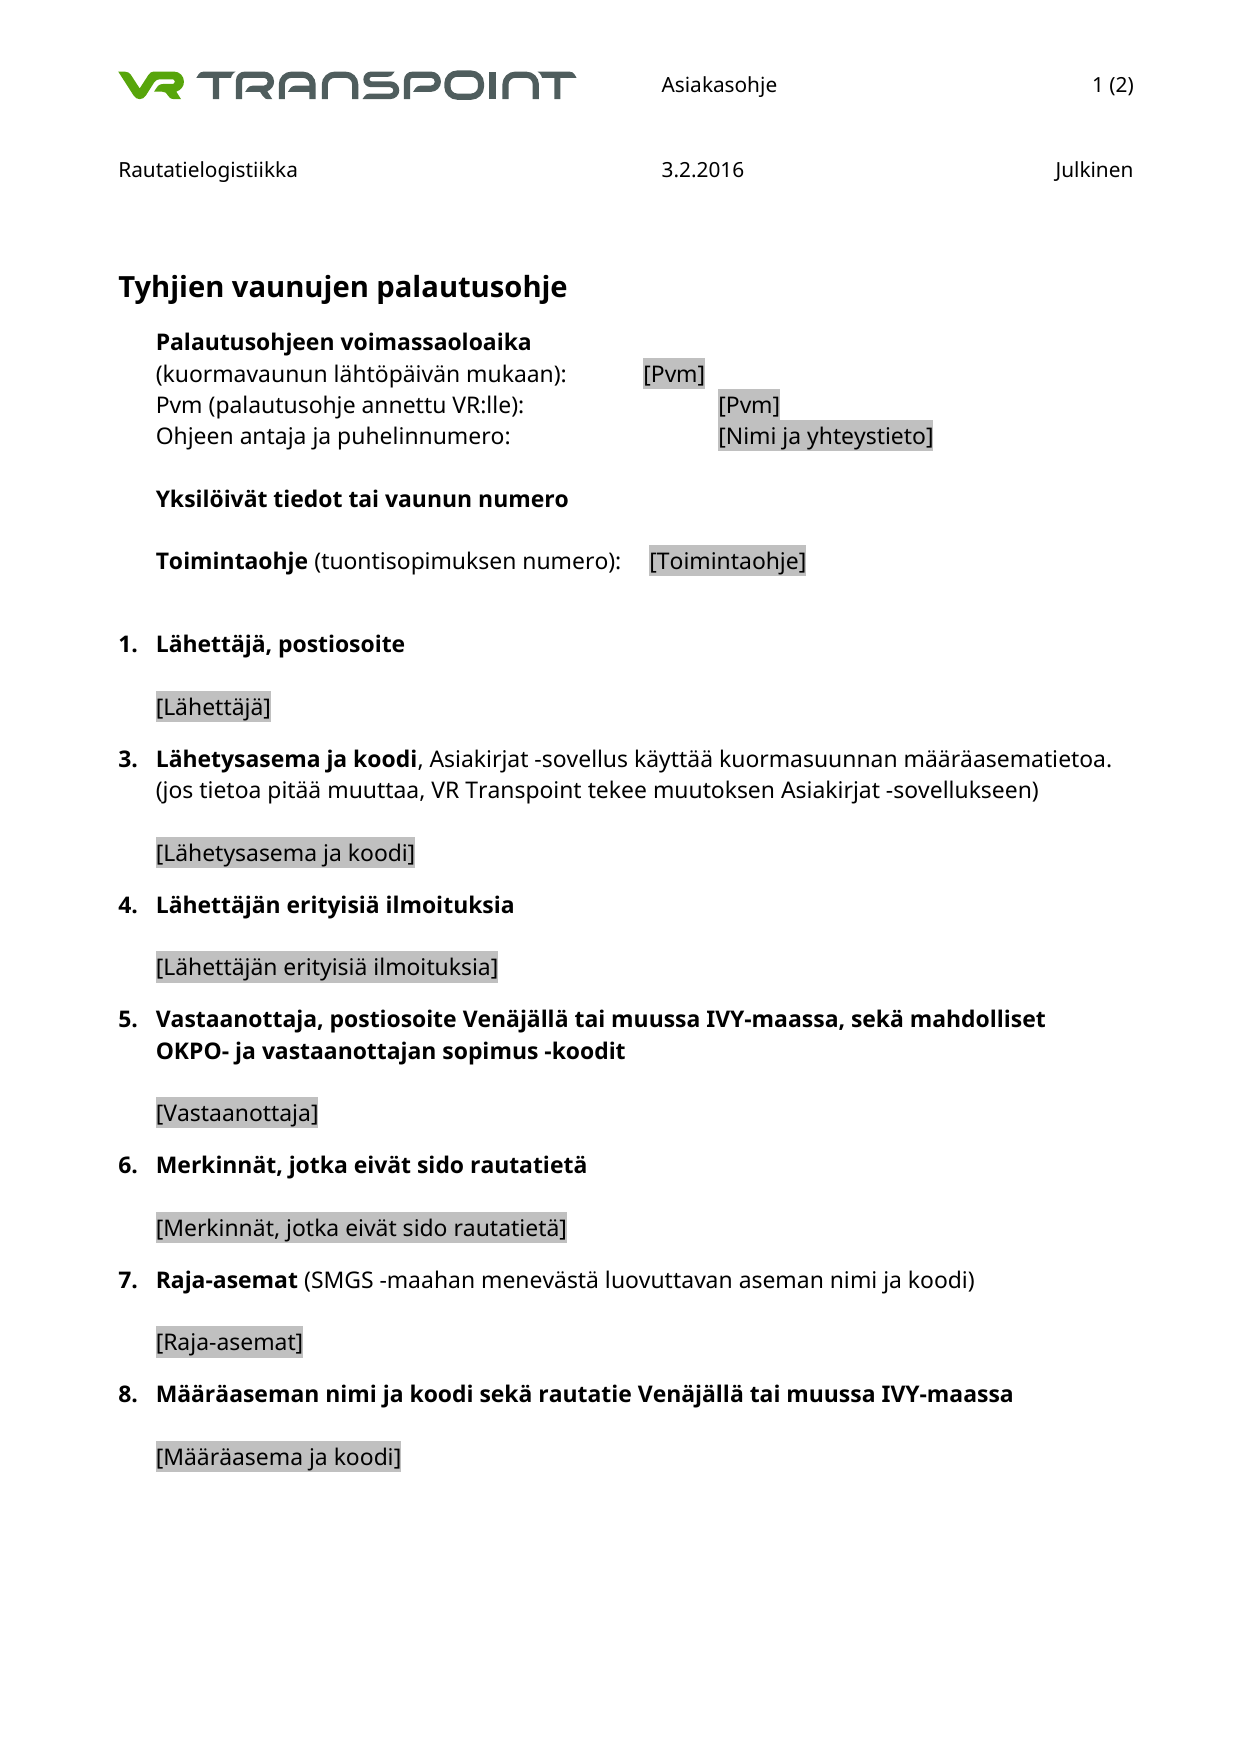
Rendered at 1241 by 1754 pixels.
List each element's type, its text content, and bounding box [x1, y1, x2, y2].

list Merkinnät, jotka eivät sido rautatietä [118, 1149, 1122, 1243]
list Yksilöivät tiedot tai vaunun numero Toimintaohje (tuontisopimuksen numero): [156, 483, 1122, 576]
list Lähettäjä, postiosoite [118, 628, 1122, 722]
list Lähettäjän erityisiä ilmoituksia [118, 889, 1122, 983]
list Raja-asemat (SMGS -maahan menevästä luovuttavan aseman nimi ja koodi) [118, 1264, 1122, 1358]
list Palautusohjeen voimassaoloaika (kuormavaunun lähtöpäivän mukaan): Pvm (palautusohje annettu VR:lle): Ohjeen antaja ja puhelinnumero: [156, 326, 1122, 483]
list Määräaseman nimi ja koodi sekä rautatie Venäjällä tai muussa IVY-maassa [118, 1378, 1122, 1503]
list Vastaanottaja, postiosoite Venäjällä tai muussa IVY-maassa, sekä mahdolliset OKPO- ja vastaanottajan sopimus -koodit [118, 1003, 1122, 1128]
list Lähetysasema ja koodi, Asiakirjat -sovellus käyttää kuormasuunnan määräasematietoa. (jos tietoa pitää muuttaa, VR Transpoint tekee muutoksen Asiakirjat -sovellukseen) [118, 743, 1122, 868]
